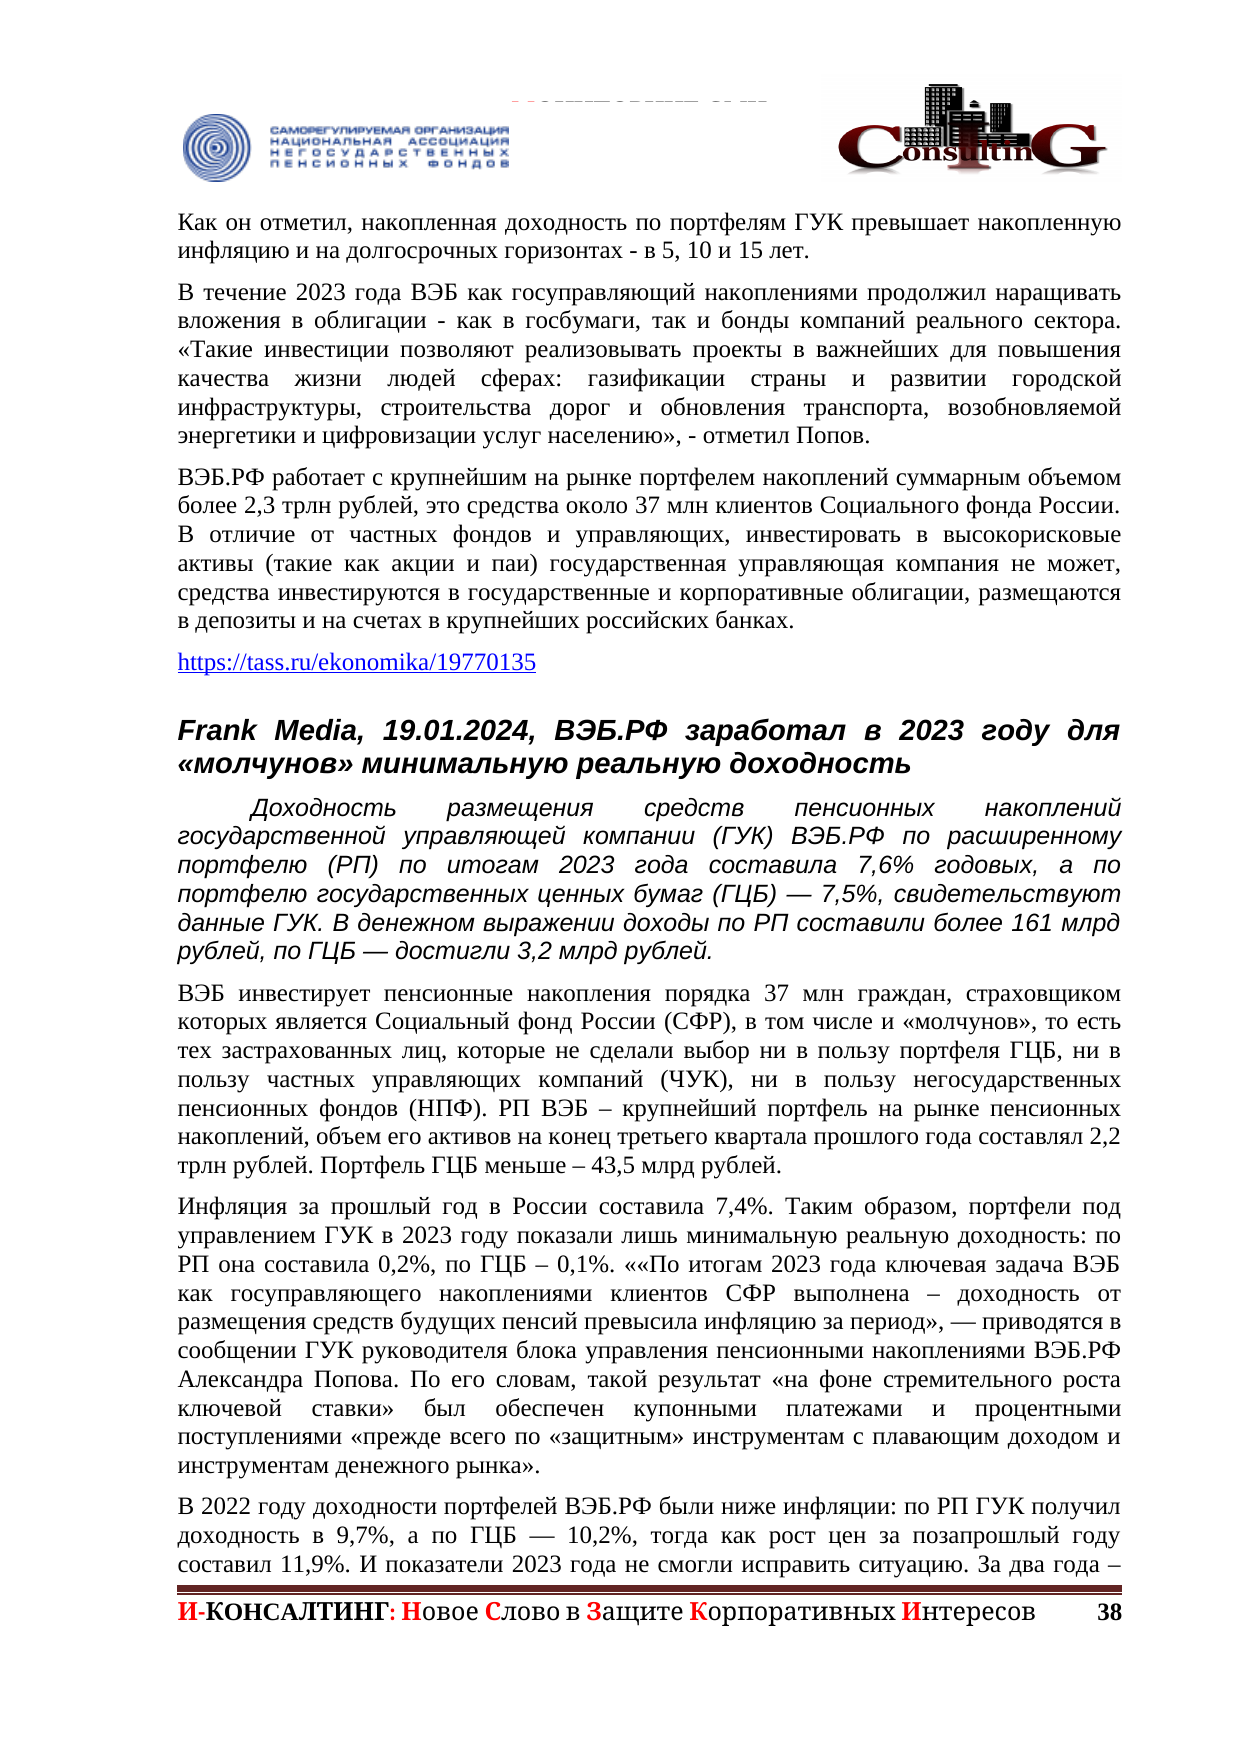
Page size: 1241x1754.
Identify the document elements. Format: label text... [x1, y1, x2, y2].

text ВЭБ.РФ работает с крупнейшим на рынке портфелем накоплений суммарным объемом более 2,3 трлн рублей, это средства около 37 млн клиентов Социального фонда России. В отличие от частных фондов и управляющих, инвестировать в высокорисковые активы (такие как акции и паи) государственная управляющая компания не может, средства инвестируются в государственные и корпоративные облигации, размещаются в депозиты и на счетах в крупнейших российских банках. [177, 462, 1122, 634]
text https://tass.ru/ekonomika/19770135 [177, 647, 1122, 676]
subtitle Frank Media, 19.01.2024, ВЭБ.РФ заработал в 2023 году для «молчунов» минимальную реальную доходность [177, 713, 1122, 780]
text Как он отметил, накопленная доходность по портфелям ГУК превышает накопленную инфляцию и на долгосрочных горизонтах - в 5, 10 и 15 лет. [177, 207, 1122, 264]
subtitle Доходность размещения средств пенсионных накоплений государственной управляющей компании (ГУК) ВЭБ.РФ по расширенному портфелю (РП) по итогам 2023 года составила 7,6% годовых, а по портфелю государственных ценных бумаг (ГЦБ) — 7,5%, свидетельствуют данные ГУК. В денежном выражении доходы по РП составили более 161 млрд рублей, по ГЦБ — достигли 3,2 млрд рублей. [177, 793, 1122, 965]
picture [183, 114, 509, 182]
text В течение 2023 года ВЭБ как госуправляющий накоплениями продолжил наращивать вложения в облигации - как в госбумаги, так и бонды компаний реального сектора. «Такие инвестиции позволяют реализовывать проекты в важнейших для повышения качества жизни людей сферах: газификации страны и развитии городской инфраструктуры, строительства дорог и обновления транспорта, возобновляемой энергетики и цифровизации услуг населению», - отметил Попов. [177, 277, 1122, 449]
picture [821, 73, 1122, 182]
text ВЭБ инвестирует пенсионные накопления порядка 37 млн граждан, страховщиком которых является Социальный фонд России (СФР), в том числе и «молчунов», то есть тех застрахованных лиц, которые не сделали выбор ни в пользу портфеля ГЦБ, ни в пользу частных управляющих компаний (ЧУК), ни в пользу негосударственных пенсионных фондов (НПФ). РП ВЭБ – крупнейший портфель на рынке пенсионных накоплений, объем его активов на конец третьего квартала прошлого года составлял 2,2 трлн рублей. Портфель ГЦБ меньше – 43,5 млрд рублей. [177, 978, 1122, 1179]
text Инфляция за прошлый год в России составила 7,4%. Таким образом, портфели под управлением ГУК в 2023 году показали лишь минимальную реальную доходность: по РП она составила 0,2%, по ГЦБ – 0,1%. ««По итогам 2023 года ключевая задача ВЭБ как госуправляющего накоплениями клиентов СФР выполнена – доходность от размещения средств будущих пенсий превысила инфляцию за период», — приводятся в сообщении ГУК руководителя блока управления пенсионными накоплениями ВЭБ.РФ Александра Попова. По его словам, такой результат «на фоне стремительного роста ключевой ставки» был обеспечен купонными платежами и процентными поступлениями «прежде всего по «защитным» инструментам с плавающим доходом и инструментам денежного рынка». [177, 1191, 1122, 1479]
